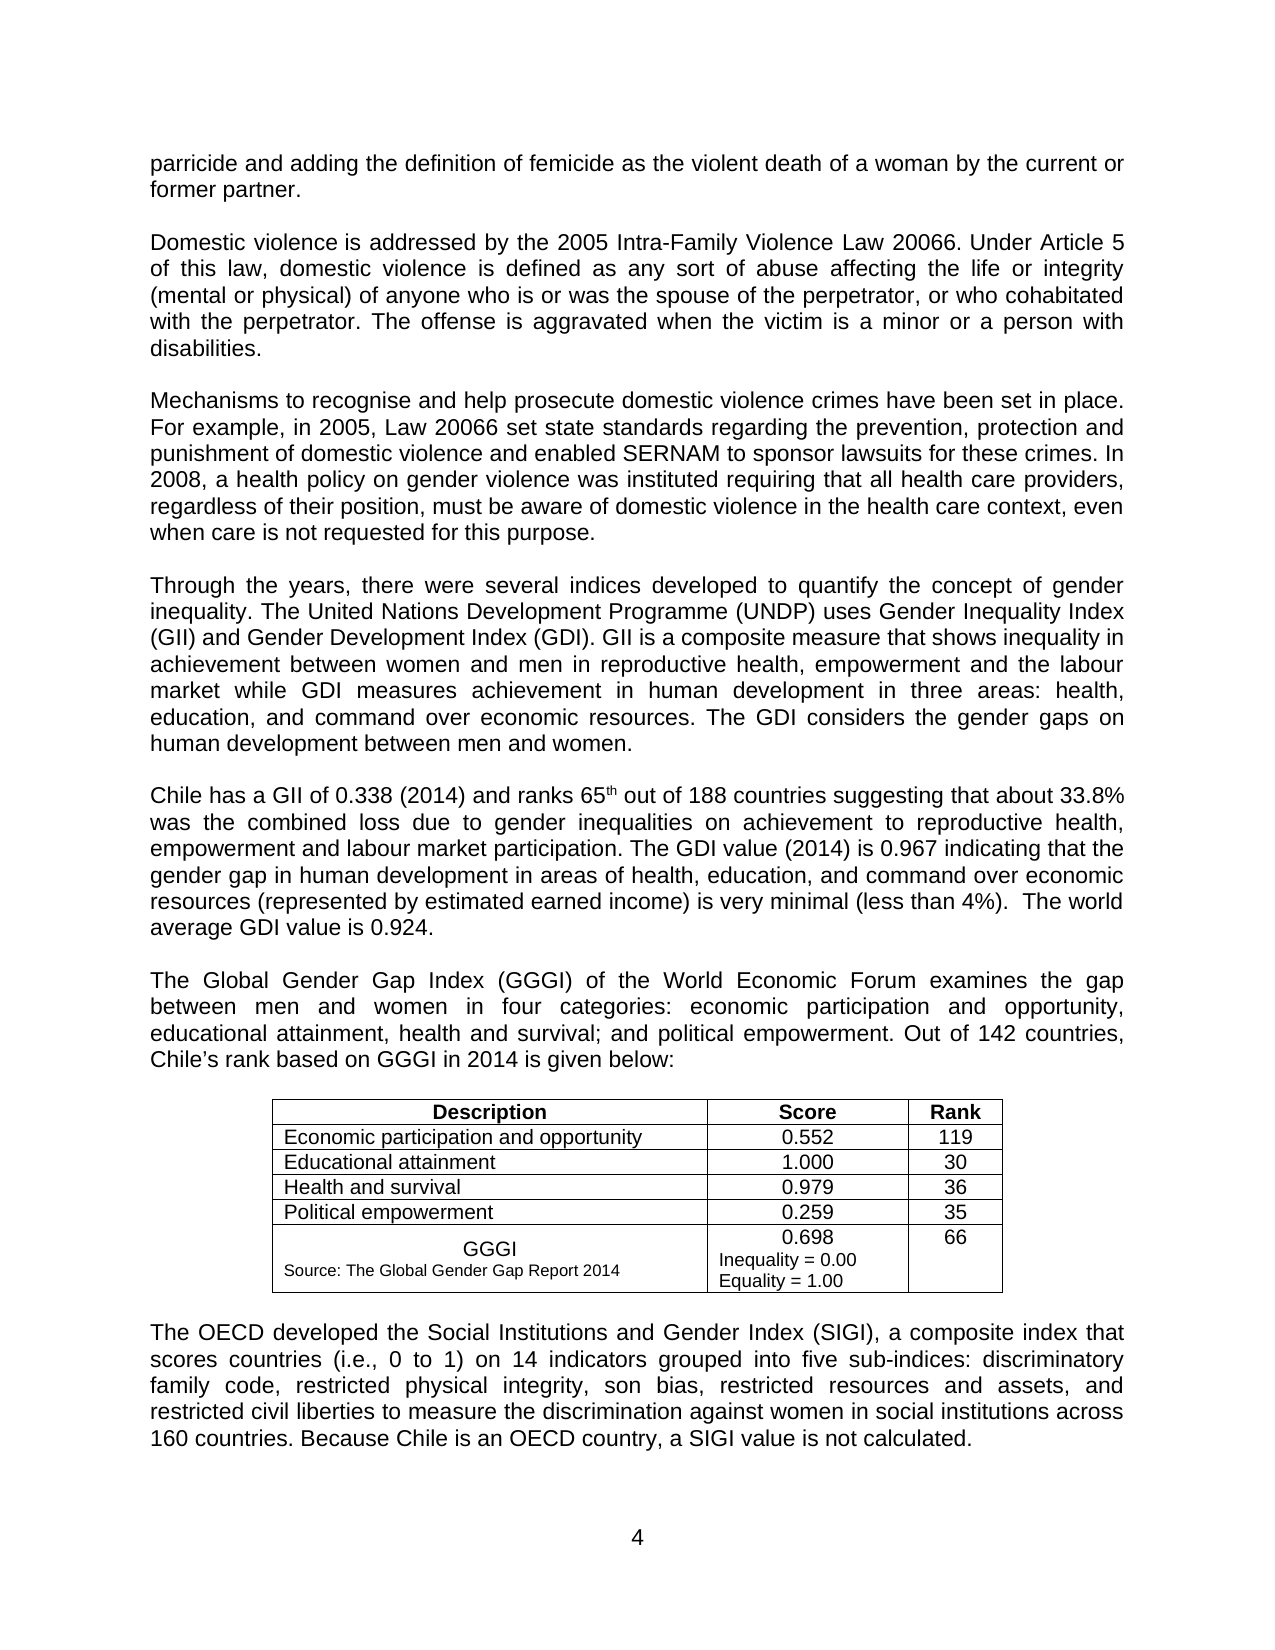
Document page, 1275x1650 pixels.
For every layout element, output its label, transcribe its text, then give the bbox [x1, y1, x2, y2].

table_cell 0.698 Inequality = 0.00 Equality = 1.00 [708, 1225, 908, 1292]
table_cell Health and survival [273, 1175, 707, 1199]
table_cell 36 [909, 1175, 1002, 1199]
text Domestic violence is addressed by the 2005 Intra-Family Violence Law 20066. Under Article 5 of this law, domestic violence is defined as any sort of abuse affecting the life or integrity (mental or physical) of anyone who is or was the spouse of the perpetrator, or who cohabitated with the perpetrator. The offense is aggravated when the victim is a minor or a person with disabilities. [150, 229, 1125, 361]
table_cell Economic participation and opportunity [273, 1125, 707, 1149]
text Chile has a GII of 0.338 (2014) and ranks 65th out of 188 countries suggesting that about 33.8% was the combined loss due to gender inequalities on achievement to reproductive health, empowerment and labour market participation. The GDI value (2014) is 0.967 indicating that the gender gap in human development in areas of health, education, and command over economic resources (represented by estimated earned income) is very minimal (less than 4%). The world average GDI value is 0.924. [150, 782, 1125, 941]
table_header Score [708, 1100, 908, 1124]
table_cell 0.979 [708, 1175, 908, 1199]
table_cell 66 [909, 1225, 1002, 1292]
text Through the years, there were several indices developed to quantify the concept of gender inequality. The United Nations Development Programme (UNDP) uses Gender Inequality Index (GII) and Gender Development Index (GDI). GII is a composite measure that shows inequality in achievement between women and men in reproductive health, empowerment and the labour market while GDI measures achievement in human development in three areas: health, education, and command over economic resources. The GDI considers the gender gaps on human development between men and women. [150, 572, 1125, 756]
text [150, 150, 1125, 203]
table_cell 0.259 [708, 1200, 908, 1224]
table_header Description [273, 1100, 707, 1124]
table_cell 30 [909, 1150, 1002, 1174]
table_cell 1.000 [708, 1150, 908, 1174]
text The Global Gender Gap Index (GGGI) of the World Economic Forum examines the gap between men and women in four categories: economic participation and opportunity, educational attainment, health and survival; and political empowerment. Out of 142 countries, Chile’s rank based on GGGI in 2014 is given below: [150, 967, 1125, 1072]
text Mechanisms to recognise and help prosecute domestic violence crimes have been set in place. For example, in 2005, Law 20066 set state standards regarding the prevention, protection and punishment of domestic violence and enabled SERNAM to sponsor lawsuits for these crimes. In 2008, a health policy on gender violence was instituted requiring that all health care providers, regardless of their position, must be aware of domestic violence in the health care context, even when care is not requested for this purpose. [150, 387, 1125, 545]
table_cell 35 [909, 1200, 1002, 1224]
table_cell Political empowerment [273, 1200, 707, 1224]
table_header Rank [909, 1100, 1002, 1124]
table_cell 0.552 [708, 1125, 908, 1149]
table_cell Educational attainment [273, 1150, 707, 1174]
table_cell GGGI Source: The Global Gender Gap Report 2014 [273, 1225, 707, 1292]
table_cell 119 [909, 1125, 1002, 1149]
text The OECD developed the Social Institutions and Gender Index (SIGI), a composite index that scores countries (i.e., 0 to 1) on 14 indicators grouped into five sub-indices: discriminatory family code, restricted physical integrity, son bias, restricted resources and assets, and restricted civil liberties to measure the discrimination against women in social institutions across 160 countries. Because Chile is an OECD country, a SIGI value is not calculated. [150, 1319, 1125, 1451]
